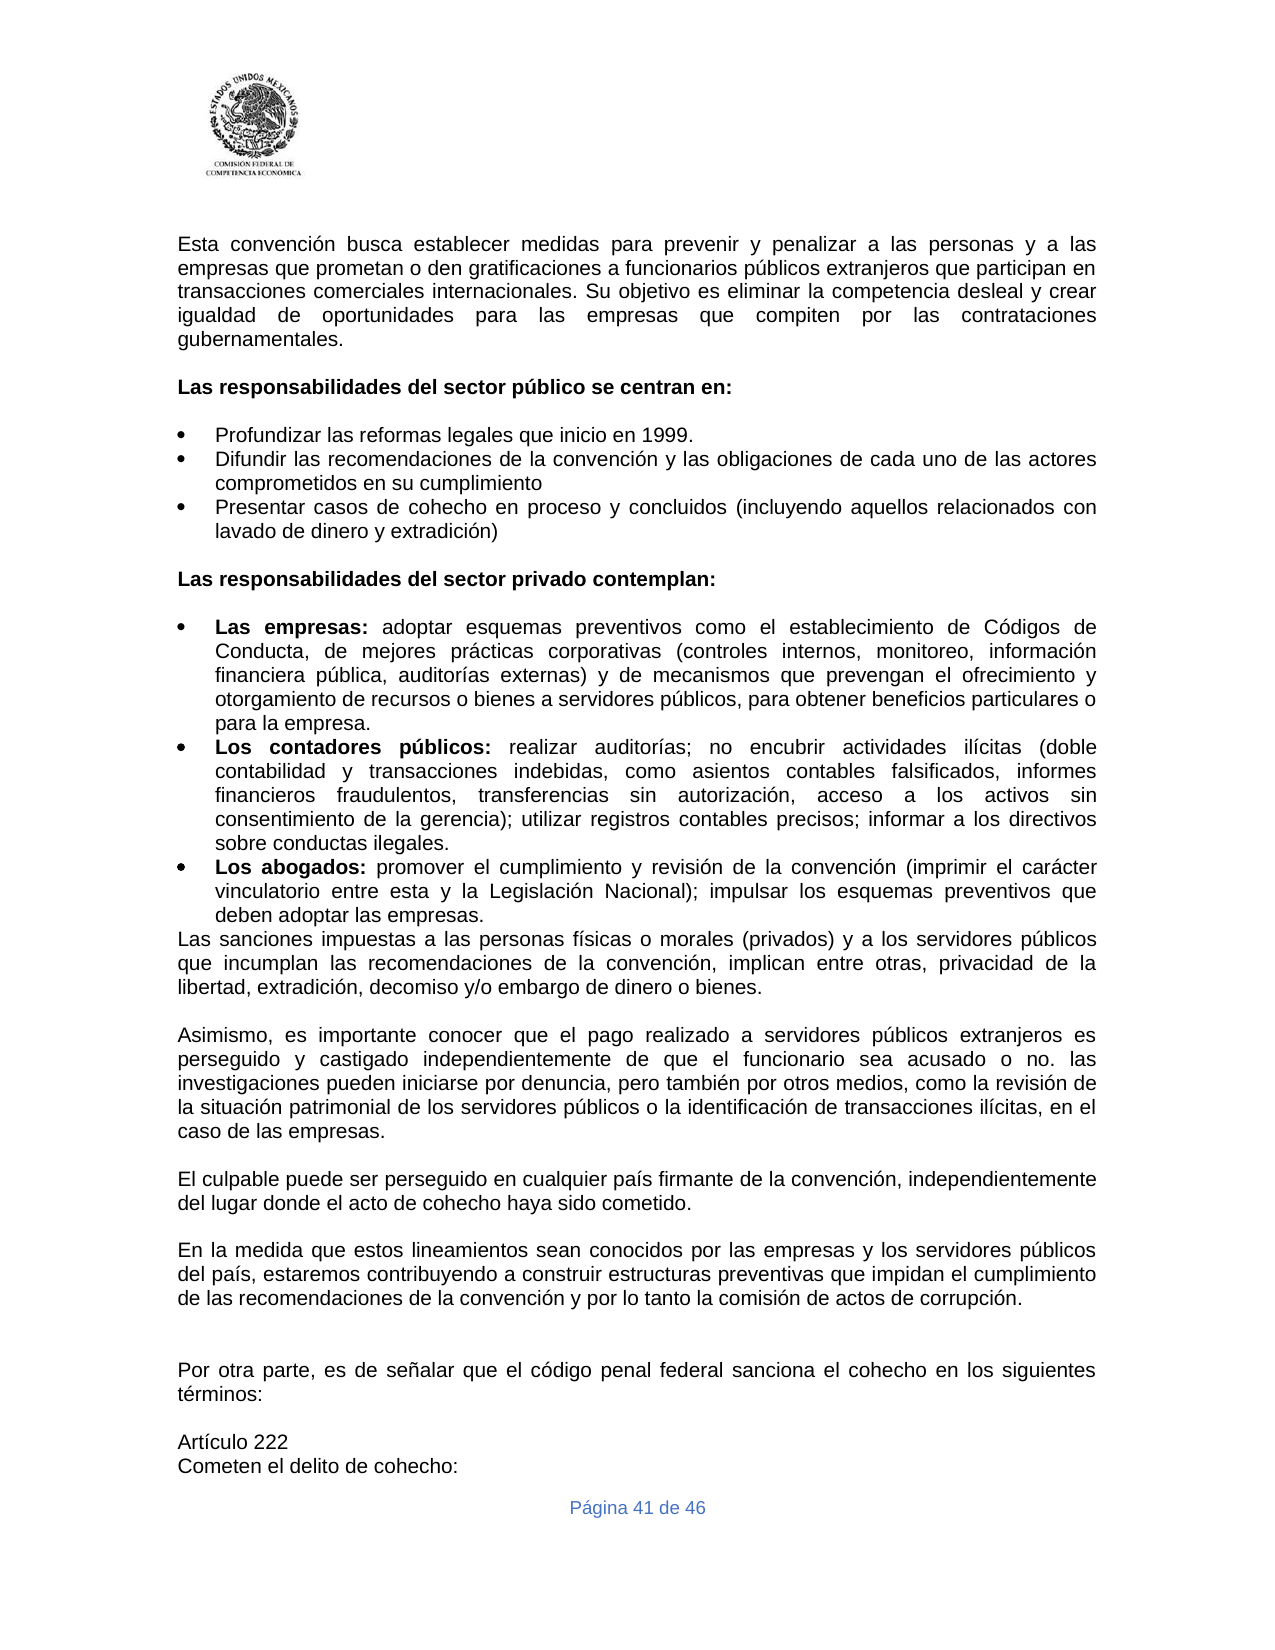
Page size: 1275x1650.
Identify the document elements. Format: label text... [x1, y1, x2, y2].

text Esta convención busca establecer medidas para prevenir y penalizar a las personas y a las empresas que prometan o den gratificaciones a funcionarios públicos extranjeros que participan en transacciones comerciales internacionales. Su objetivo es eliminar la competencia desleal y crear igualdad de oportunidades para las empresas que compiten por las contrataciones gubernamentales. [177, 231, 1098, 351]
text Por otra parte, es de señalar que el código penal federal sanciona el cohecho en los siguientes términos: [177, 1358, 1098, 1406]
text Asimismo, es importante conocer que el pago realizado a servidores públicos extranjeros es perseguido y castigado independientemente de que el funcionario sea acusado o no. las investigaciones pueden iniciarse por denuncia, pero también por otros medios, como la revisión de la situación patrimonial de los servidores públicos o la identificación de transacciones ilícitas, en el caso de las empresas. [177, 1023, 1098, 1142]
list Los abogados: promover el cumplimiento y revisión de la convención (imprimir el carácter vinculatorio entre esta y la Legislación Nacional); impulsar los esquemas preventivos que deben adoptar las empresas. [177, 855, 1098, 927]
text Las responsabilidades del sector público se centran en: [177, 375, 1098, 399]
text Artículo 222 [177, 1430, 1098, 1454]
text Las sanciones impuestas a las personas físicas o morales (privados) y a los servidores públicos que incumplan las recomendaciones de la convención, implican entre otras, privacidad de la libertad, extradición, decomiso y/o embargo de dinero o bienes. [177, 927, 1098, 999]
picture [188, 73, 322, 179]
text En la medida que estos lineamientos sean conocidos por las empresas y los servidores públicos del país, estaremos contribuyendo a construir estructuras preventivas que impidan el cumplimiento de las recomendaciones de la convención y por lo tanto la comisión de actos de corrupción. [177, 1238, 1098, 1310]
list Los contadores públicos: realizar auditorías; no encubrir actividades ilícitas (doble contabilidad y transacciones indebidas, como asientos contables falsificados, informes financieros fraudulentos, transferencias sin autorización, acceso a los activos sin consentimiento de la gerencia); utilizar registros contables precisos; informar a los directivos sobre conductas ilegales. [177, 735, 1098, 855]
text Cometen el delito de cohecho: [177, 1454, 1098, 1478]
list Difundir las recomendaciones de la convención y las obligaciones de cada uno de las actores comprometidos en su cumplimiento [177, 447, 1098, 495]
text El culpable puede ser perseguido en cualquier país firmante de la convención, independientemente del lugar donde el acto de cohecho haya sido cometido. [177, 1166, 1098, 1214]
list Las empresas: adoptar esquemas preventivos como el establecimiento de Códigos de Conducta, de mejores prácticas corporativas (controles internos, monitoreo, información financiera pública, auditorías externas) y de mecanismos que prevengan el ofrecimiento y otorgamiento de recursos o bienes a servidores públicos, para obtener beneficios particulares o para la empresa. [177, 615, 1098, 735]
list Profundizar las reformas legales que inicio en 1999. [177, 423, 1098, 447]
text Las responsabilidades del sector privado contemplan: [177, 567, 1098, 591]
list Presentar casos de cohecho en proceso y concluidos (incluyendo aquellos relacionados con lavado de dinero y extradición) [177, 495, 1098, 543]
